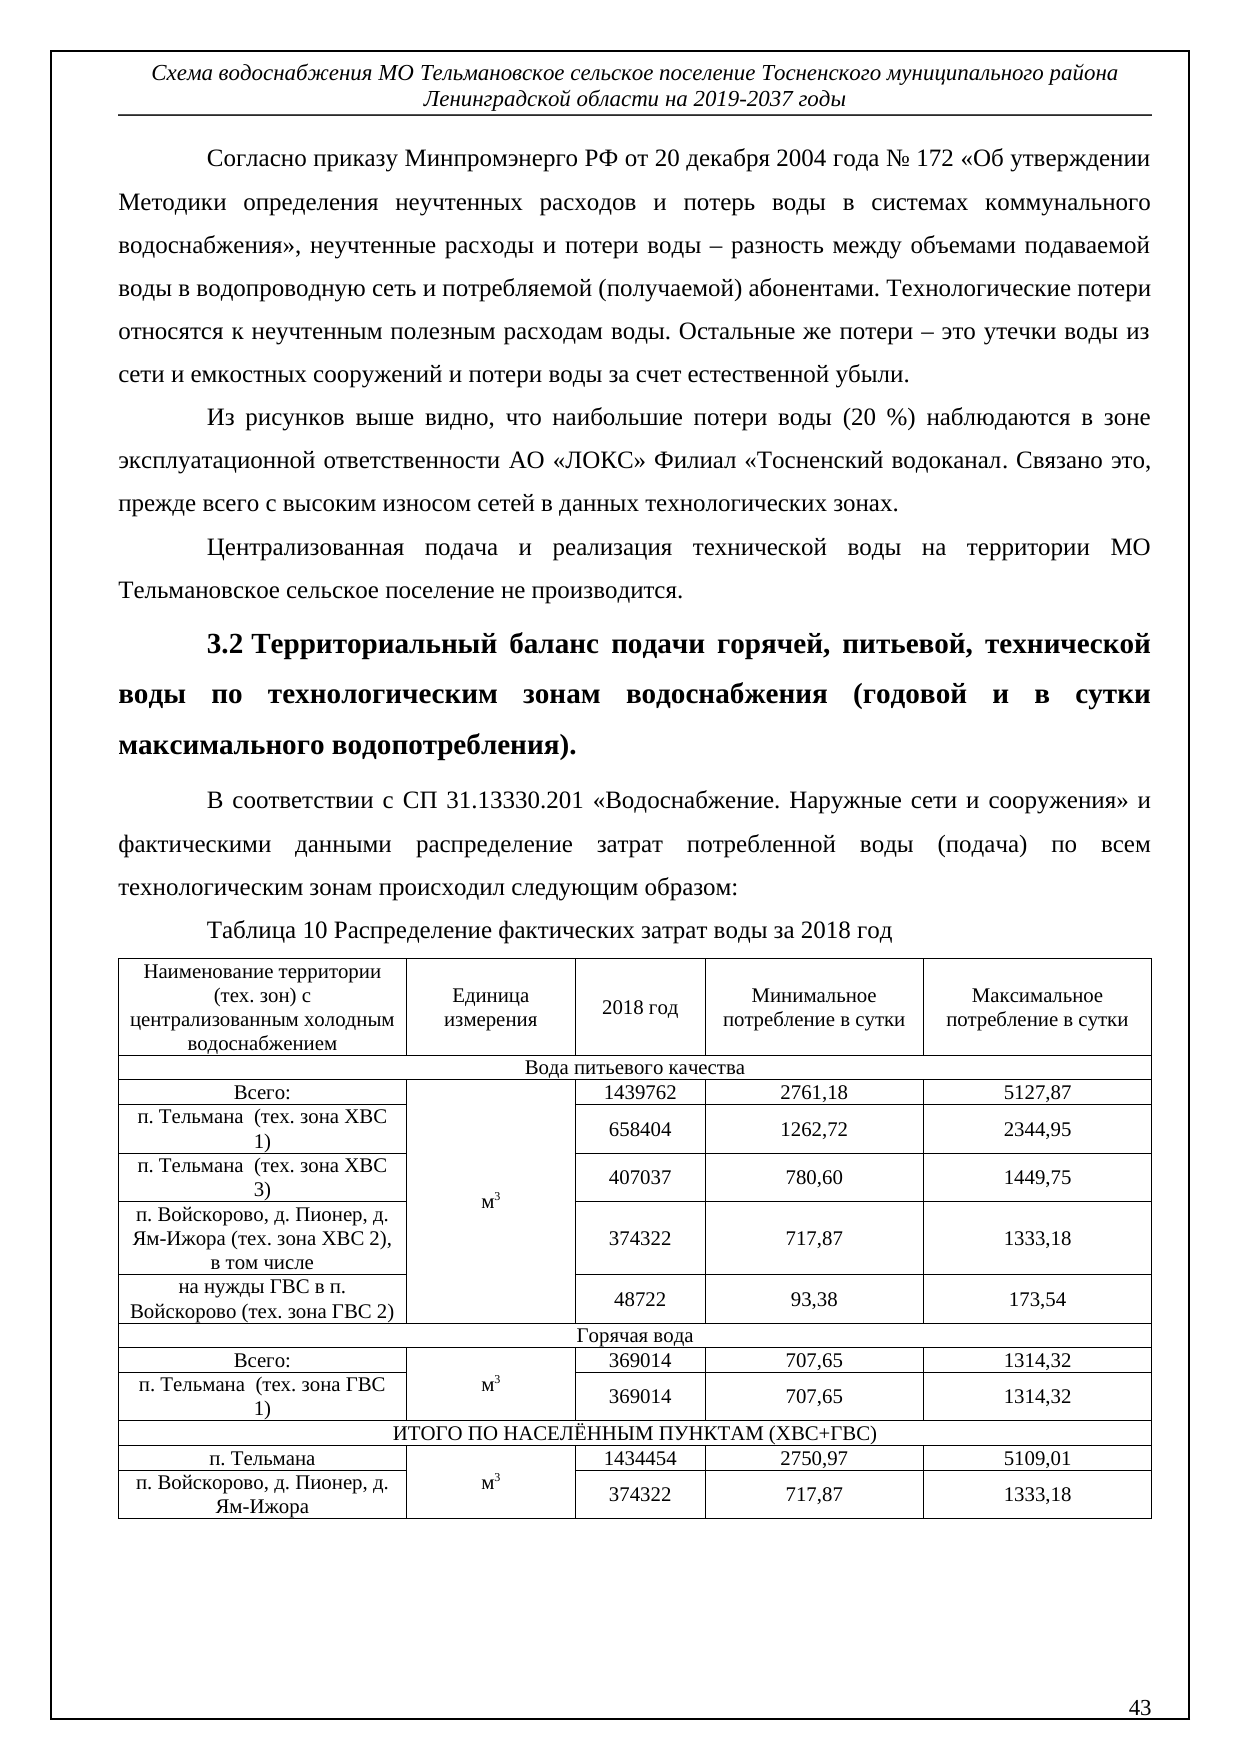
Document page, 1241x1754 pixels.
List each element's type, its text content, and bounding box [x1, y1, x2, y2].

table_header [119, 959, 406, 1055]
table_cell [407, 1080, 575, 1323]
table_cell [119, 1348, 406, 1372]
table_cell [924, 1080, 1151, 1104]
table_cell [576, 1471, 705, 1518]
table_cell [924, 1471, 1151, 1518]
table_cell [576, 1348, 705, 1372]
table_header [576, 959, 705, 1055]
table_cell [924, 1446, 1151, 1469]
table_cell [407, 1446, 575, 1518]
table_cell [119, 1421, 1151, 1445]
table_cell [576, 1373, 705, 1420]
text Согласно приказу Минпромэнерго РФ от 20 декабря 2004 года № 172 «Об утверждении Методики определения неучтенных расходов и потерь воды в системах коммунального водоснабжения», неучтенные расходы и потери воды – разность между объемами подаваемой воды в водопроводную сеть и потребляемой (получаемой) абонентами. Технологические потери относятся к неучтенным полезным расходам воды. Остальные же потери – это утечки воды из сети и емкостных сооружений и потери воды за счет естественной убыли. [118, 143, 1152, 388]
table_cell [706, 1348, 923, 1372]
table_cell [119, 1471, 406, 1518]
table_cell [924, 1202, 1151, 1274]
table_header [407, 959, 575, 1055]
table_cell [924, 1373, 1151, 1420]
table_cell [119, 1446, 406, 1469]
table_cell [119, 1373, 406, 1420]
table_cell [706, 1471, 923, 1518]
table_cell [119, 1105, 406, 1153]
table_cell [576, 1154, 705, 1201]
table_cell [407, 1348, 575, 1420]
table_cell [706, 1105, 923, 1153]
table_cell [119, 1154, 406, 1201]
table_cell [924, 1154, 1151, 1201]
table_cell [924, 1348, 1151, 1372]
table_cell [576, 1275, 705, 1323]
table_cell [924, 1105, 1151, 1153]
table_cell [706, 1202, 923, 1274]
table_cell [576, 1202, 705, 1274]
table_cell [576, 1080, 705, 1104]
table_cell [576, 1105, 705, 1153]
text В соответствии с СП 31.13330.201 «Водоснабжение. Наружные сети и сооружения» и фактическими данными распределение затрат потребленной воды (подача) по всем технологическим зонам происходил следующим образом: [118, 786, 1152, 901]
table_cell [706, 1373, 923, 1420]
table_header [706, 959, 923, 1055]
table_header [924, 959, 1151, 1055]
subtitle Территориальный баланс подачи горячей, питьевой, технической воды по технологическим зонам водоснабжения (годовой и в сутки максимального водопотребления). [118, 626, 1152, 760]
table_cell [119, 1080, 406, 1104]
text Из рисунков выше видно, что наибольшие потери воды (20 %) наблюдаются в зоне эксплуатационной ответственности АО «ЛОКС» Филиал «Тосненский водоканал. Связано это, прежде всего с высоким износом сетей в данных технологических зонах. [118, 402, 1152, 517]
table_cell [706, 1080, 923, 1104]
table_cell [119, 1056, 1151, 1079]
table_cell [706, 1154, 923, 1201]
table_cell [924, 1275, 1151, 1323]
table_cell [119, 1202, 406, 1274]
text Централизованная подача и реализация технической воды на территории МО Тельмановское сельское поселение не производится. [118, 532, 1152, 603]
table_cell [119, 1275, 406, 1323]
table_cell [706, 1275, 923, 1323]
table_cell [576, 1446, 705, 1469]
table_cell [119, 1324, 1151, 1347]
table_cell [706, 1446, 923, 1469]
